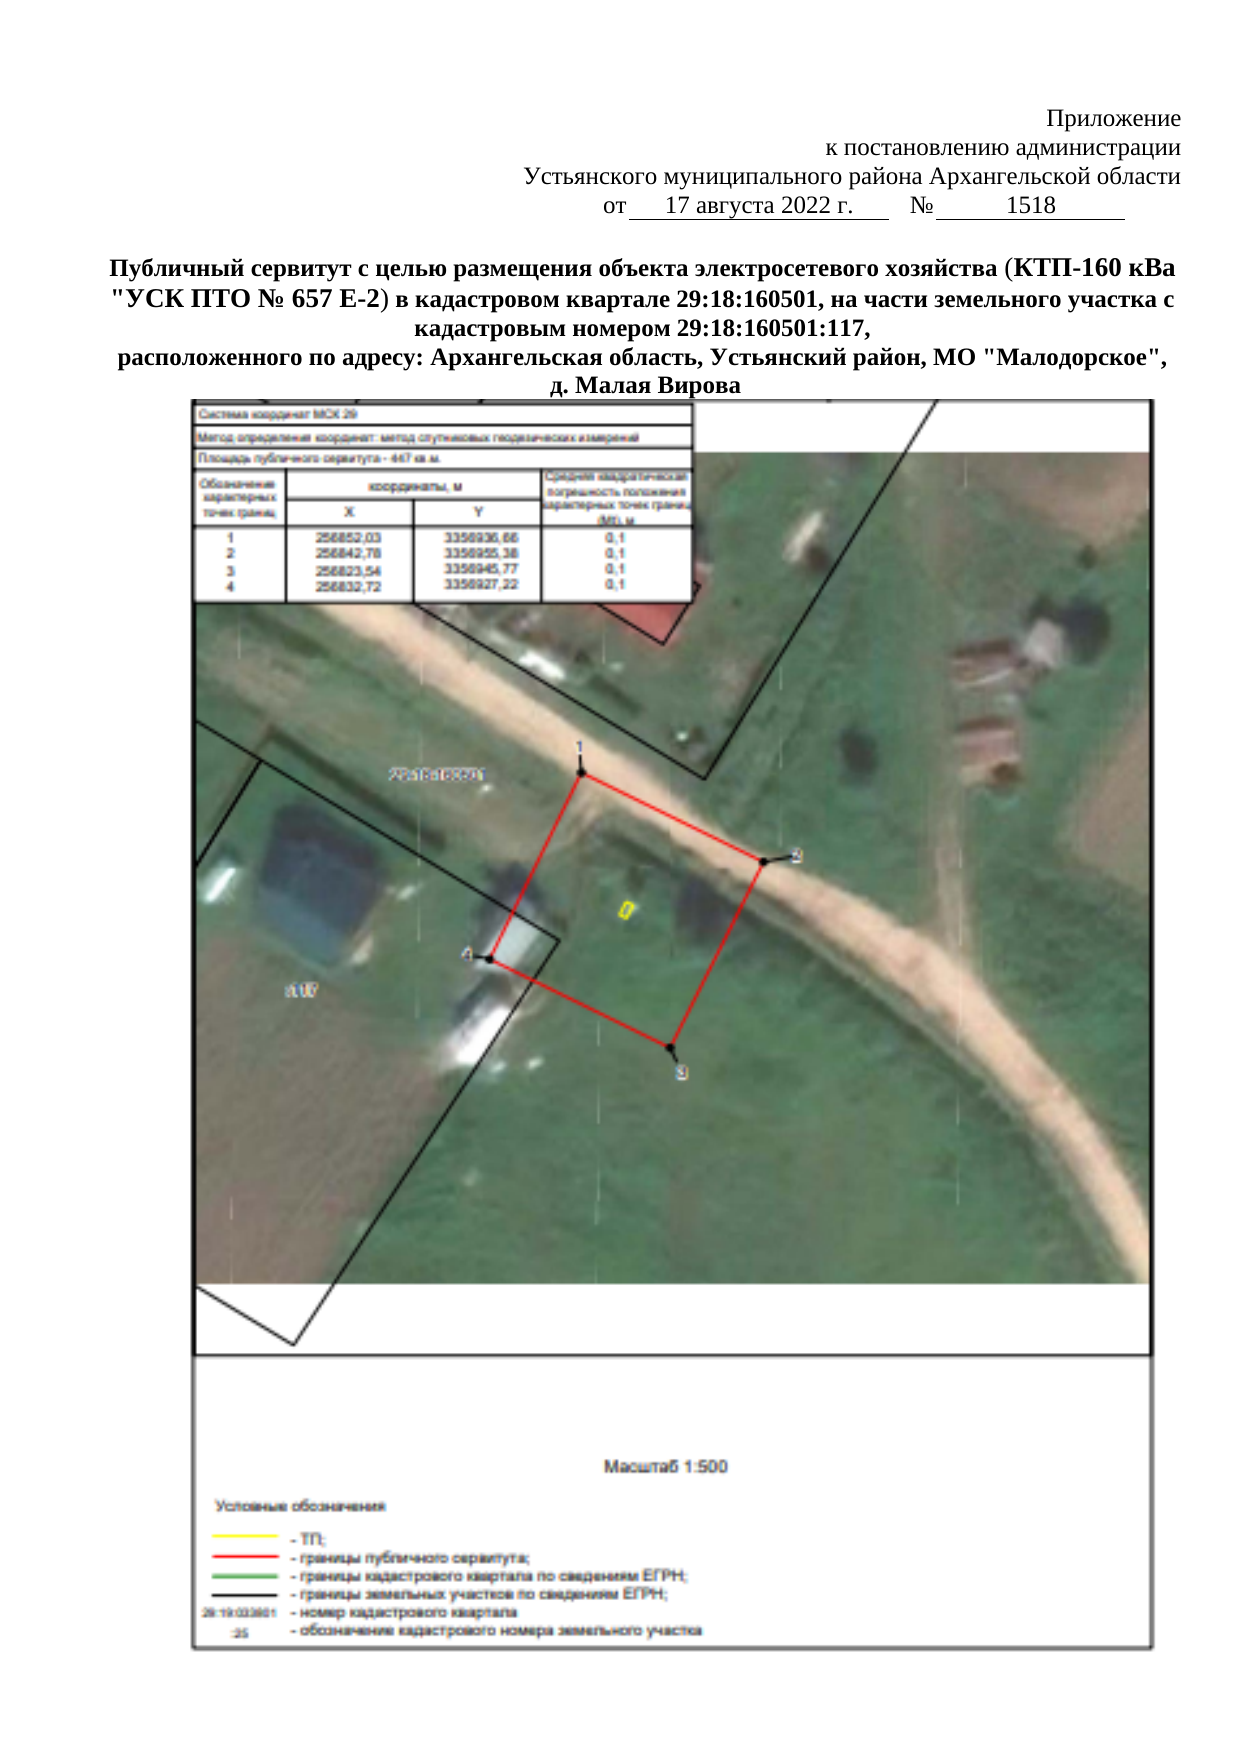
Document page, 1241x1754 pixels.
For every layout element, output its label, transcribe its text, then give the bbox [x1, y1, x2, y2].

table_header 17 августа 2022 г. [629, 190, 889, 218]
table_header от [591, 190, 629, 218]
text Приложение [103, 103, 1181, 132]
table_header № [889, 190, 936, 218]
text д. Малая Вирова [103, 370, 1181, 399]
picture [165, 399, 1164, 1663]
text к постановлению администрации [103, 132, 1181, 161]
table_header 1518 [936, 190, 1125, 218]
text Устьянского муниципального района Архангельской области [517, 161, 1181, 190]
text расположенного по адресу: Архангельская область, Устьянский район, МО "Малодорское", [103, 342, 1181, 370]
text Публичный сервитут с целью размещения объекта электросетевого хозяйства (КТП-160 кВа "УСК ПТО № 657 Е-2) в кадастровом квартале 29:18:160501, на части земельного участка с кадастровым номером 29:18:160501:117, [103, 251, 1181, 342]
